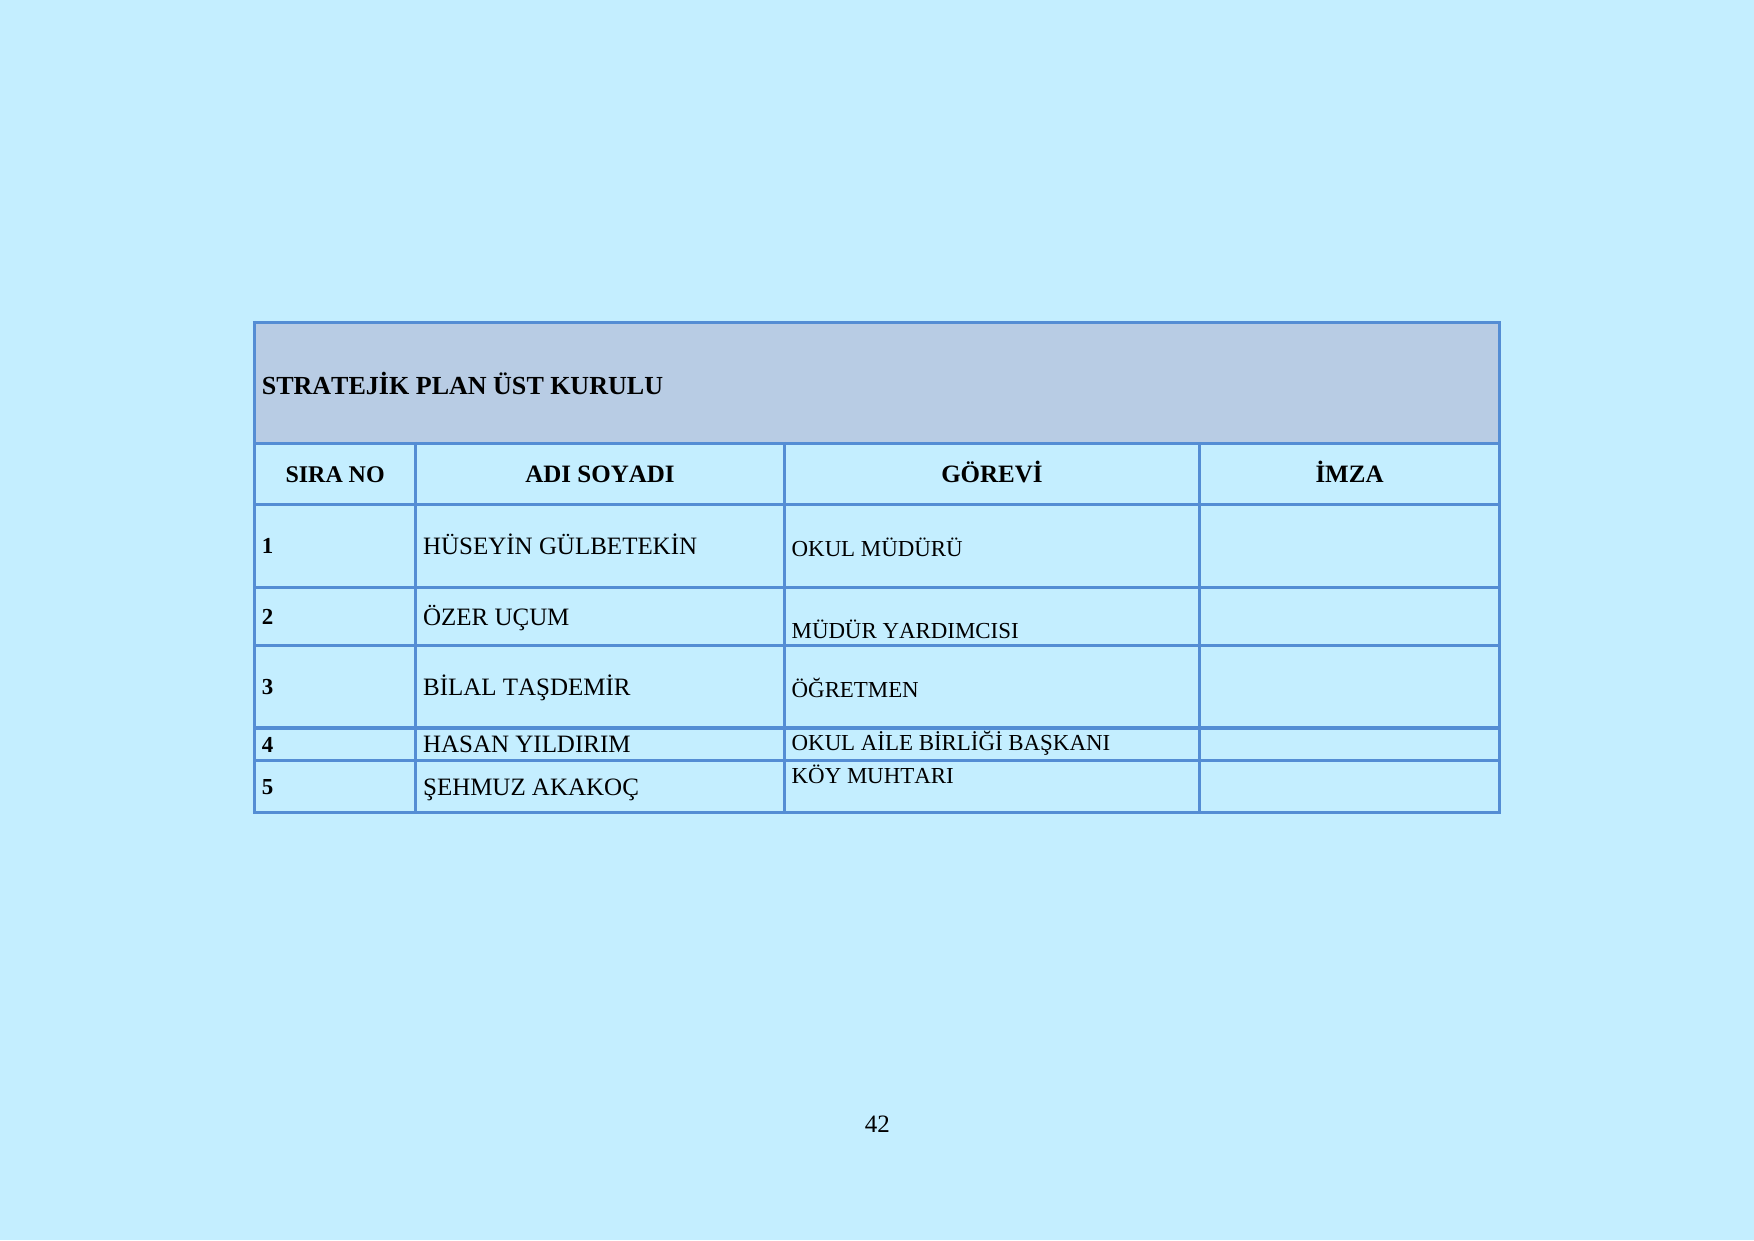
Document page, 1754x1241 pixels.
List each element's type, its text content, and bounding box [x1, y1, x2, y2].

table_cell ÖĞRETMEN [786, 647, 1198, 726]
table_cell KÖY MUHTARI [786, 762, 1198, 811]
table_cell ADI SOYADI [417, 445, 783, 503]
table_cell 2 [256, 589, 414, 644]
table_cell İMZA [1201, 445, 1498, 503]
table_cell [1201, 506, 1498, 586]
table_cell OKUL AİLE BİRLİĞİ BAŞKANI [786, 730, 1198, 758]
table_cell [1201, 730, 1498, 758]
table_cell [1201, 762, 1498, 811]
table_cell ŞEHMUZ AKAKOÇ [417, 762, 783, 811]
table_cell GÖREVİ [786, 445, 1198, 503]
table_cell BİLAL TAŞDEMİR [417, 647, 783, 726]
table_cell MÜDÜR YARDIMCISI [786, 589, 1198, 644]
table_cell HÜSEYİN GÜLBETEKİN [417, 506, 783, 586]
table_header STRATEJİK PLAN ÜST KURULU [256, 324, 1498, 442]
table_cell [1201, 589, 1498, 644]
table_cell ÖZER UÇUM [417, 589, 783, 644]
table_cell 3 [256, 647, 414, 726]
table_cell [1201, 647, 1498, 726]
table_cell OKUL MÜDÜRÜ [786, 506, 1198, 586]
table_cell 4 [256, 730, 414, 758]
table_cell SIRA NO [256, 445, 414, 503]
table_cell 1 [256, 506, 414, 586]
table_cell 5 [256, 762, 414, 811]
table_cell HASAN YILDIRIM [417, 730, 783, 758]
